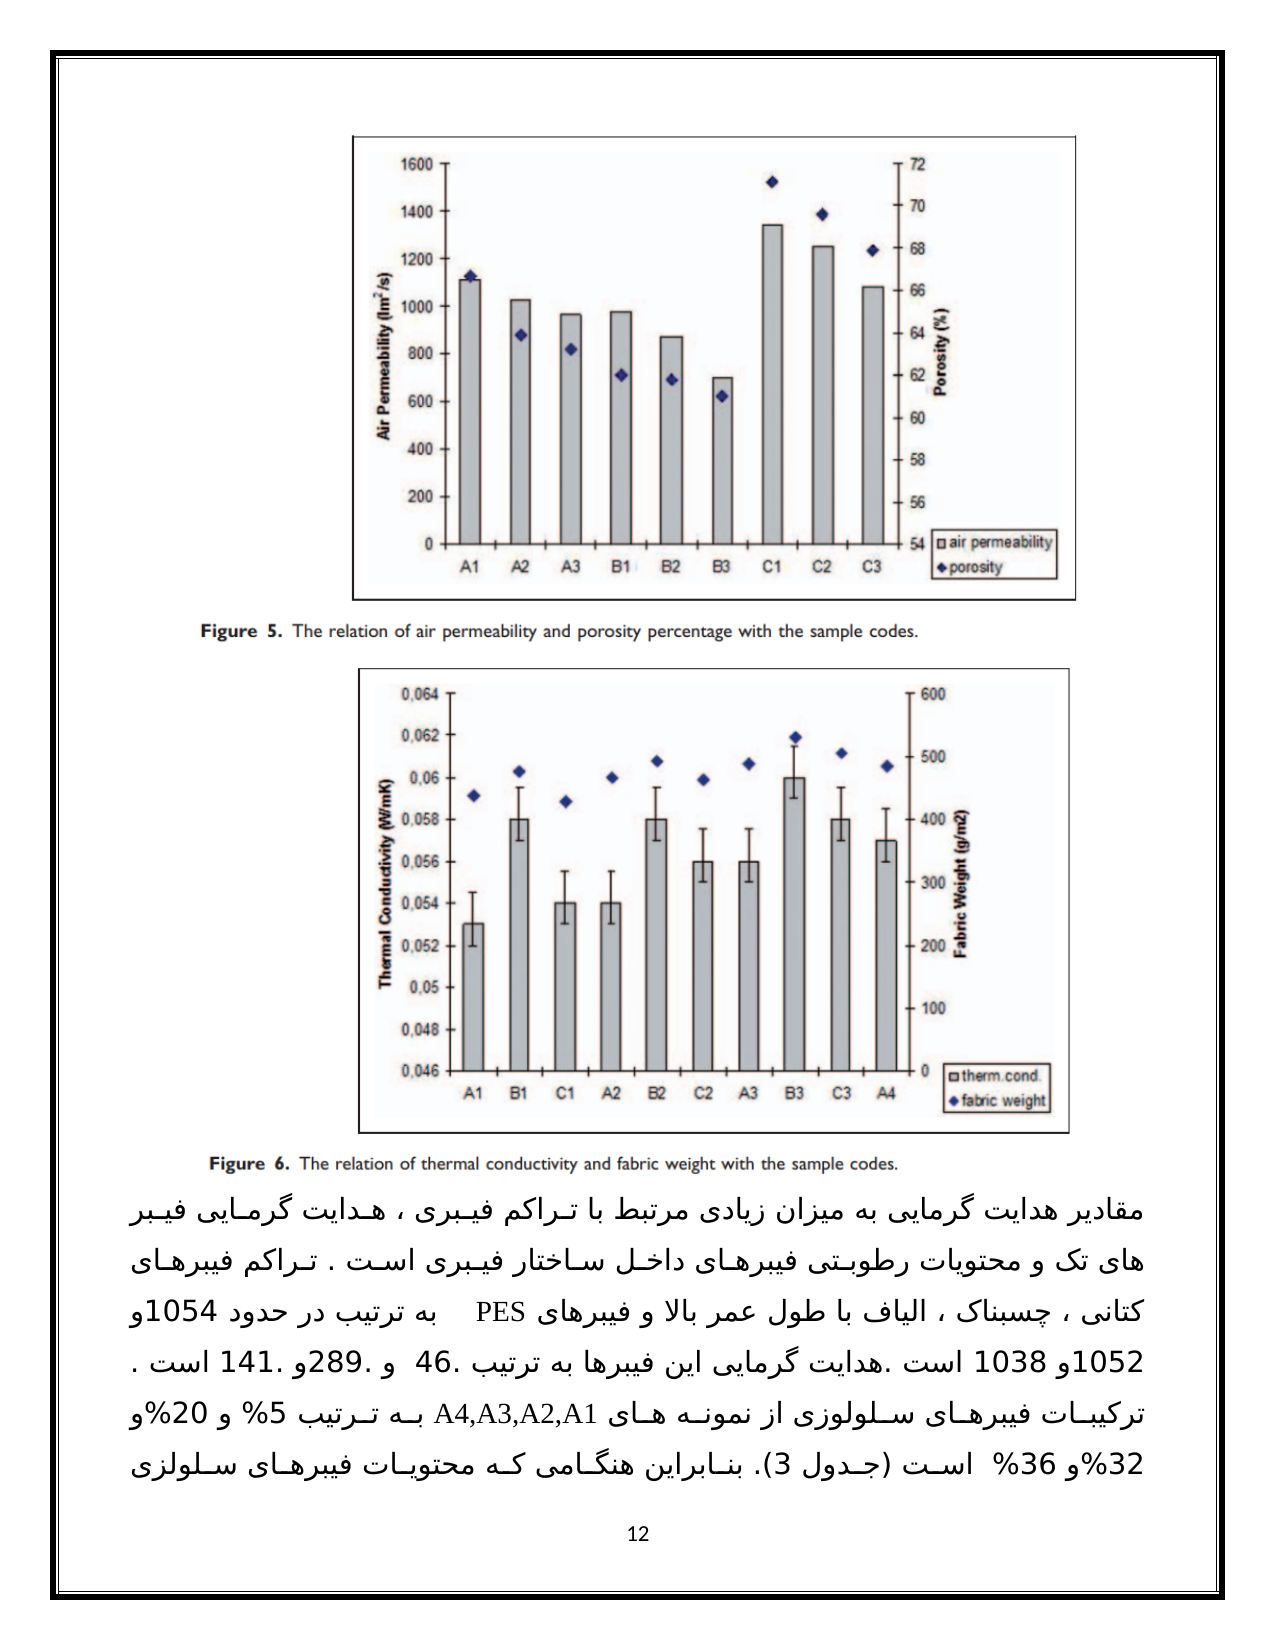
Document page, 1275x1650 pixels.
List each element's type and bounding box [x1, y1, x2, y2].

picture [196, 665, 1079, 1179]
text [130, 1192, 1145, 1481]
picture [185, 130, 1090, 652]
